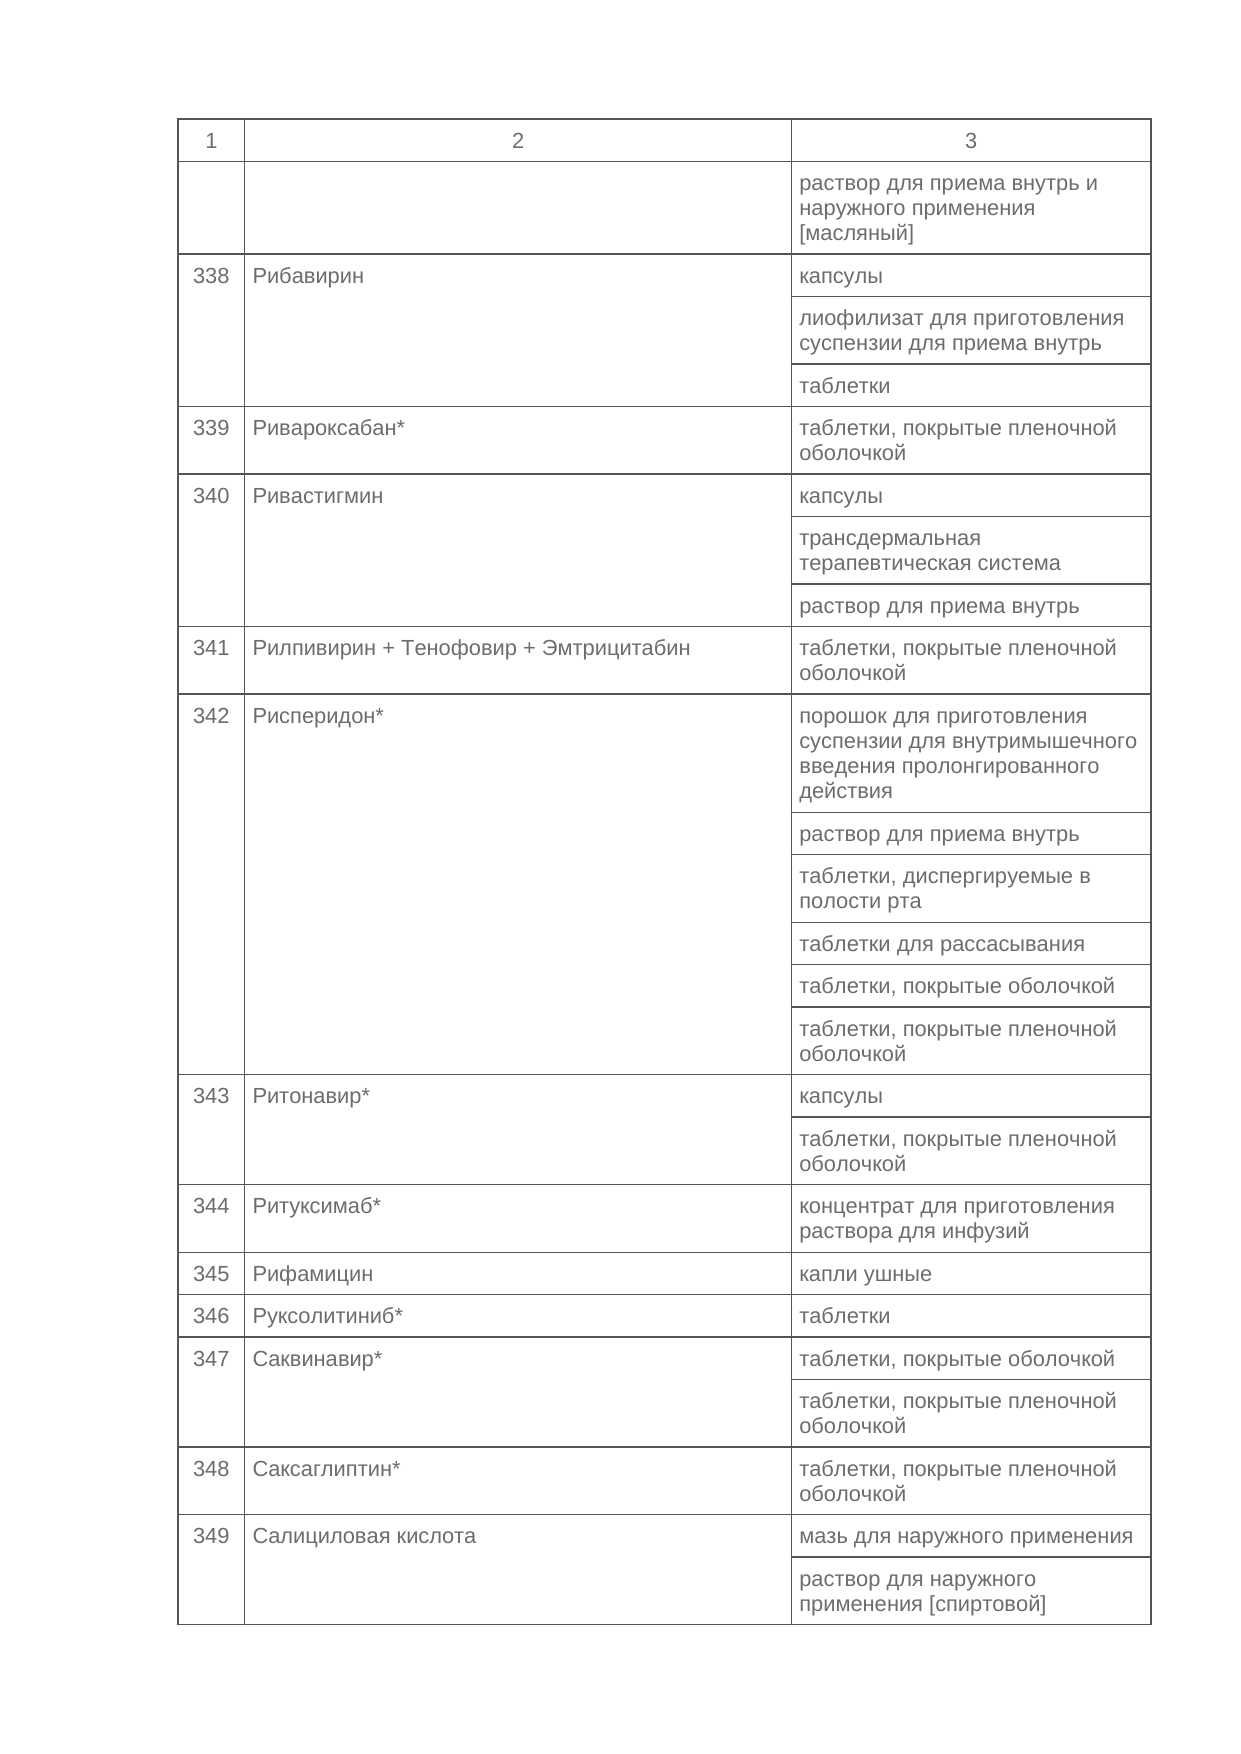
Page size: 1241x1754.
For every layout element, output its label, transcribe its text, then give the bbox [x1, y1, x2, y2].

table_cell таблетки, покрытые оболочкой [792, 1338, 1150, 1378]
table_cell раствор для приема внутрь [792, 585, 1150, 626]
table_header 3 [792, 120, 1150, 161]
table_cell таблетки для рассасывания [792, 923, 1150, 964]
table_cell 346 [179, 1295, 244, 1336]
table_cell концентрат для приготовления раствора для инфузий [792, 1185, 1150, 1251]
table_cell Саксаглиптин* [245, 1448, 791, 1514]
table_cell 345 [179, 1253, 244, 1294]
table_cell таблетки, покрытые оболочкой [792, 965, 1150, 1006]
table_cell Рилпивирин + Тенофовир + Эмтрицитабин [245, 627, 791, 693]
table_cell 349 [179, 1515, 244, 1624]
table_cell таблетки, покрытые пленочной оболочкой [792, 1448, 1150, 1514]
table_cell 339 [179, 407, 244, 473]
table_cell Рисперидон* [245, 695, 791, 1074]
table_cell Ритонавир* [245, 1075, 791, 1184]
table_cell таблетки, покрытые пленочной оболочкой [792, 627, 1150, 693]
table_cell таблетки [792, 365, 1150, 406]
table_cell раствор для приема внутрь [792, 813, 1150, 854]
table_header 1 [179, 120, 244, 161]
table_cell капсулы [792, 475, 1150, 516]
table_cell Ривароксабан* [245, 407, 791, 473]
table_cell 342 [179, 695, 244, 1074]
table_cell 348 [179, 1448, 244, 1514]
table_cell таблетки, покрытые пленочной оболочкой [792, 1008, 1150, 1074]
table_cell лиофилизат для приготовления суспензии для приема внутрь [792, 297, 1150, 363]
table_cell 344 [179, 1185, 244, 1251]
table_cell Рибавирин [245, 255, 791, 406]
table_cell Саквинавир* [245, 1338, 791, 1446]
table_cell 347 [179, 1338, 244, 1446]
table_cell 341 [179, 627, 244, 693]
table_cell порошок для приготовления суспензии для внутримышечного введения пролонгированного действия [792, 695, 1150, 811]
table_cell капсулы [792, 255, 1150, 296]
table_cell Ритуксимаб* [245, 1185, 791, 1251]
table_header 2 [245, 120, 791, 161]
table_cell Рифамицин [245, 1253, 791, 1294]
table_cell раствор для наружного применения [спиртовой] [792, 1558, 1150, 1624]
table_cell Руксолитиниб* [245, 1295, 791, 1336]
table_cell 340 [179, 475, 244, 626]
table_cell таблетки, покрытые пленочной оболочкой [792, 1380, 1150, 1446]
table_cell 338 [179, 255, 244, 406]
table_cell мазь для наружного применения [792, 1515, 1150, 1556]
table_cell таблетки, покрытые пленочной оболочкой [792, 407, 1150, 473]
table_cell капли ушные [792, 1253, 1150, 1294]
table_cell Салициловая кислота [245, 1515, 791, 1624]
table_cell Ривастигмин [245, 475, 791, 626]
table_cell 343 [179, 1075, 244, 1184]
table_cell раствор для приема внутрь и наружного применения [масляный] [792, 162, 1150, 253]
table_cell таблетки, диспергируемые в полости рта [792, 855, 1150, 921]
table_cell трансдермальная терапевтическая система [792, 517, 1150, 583]
table_cell таблетки [792, 1295, 1150, 1336]
table_cell таблетки, покрытые пленочной оболочкой [792, 1118, 1150, 1184]
table_cell капсулы [792, 1075, 1150, 1116]
